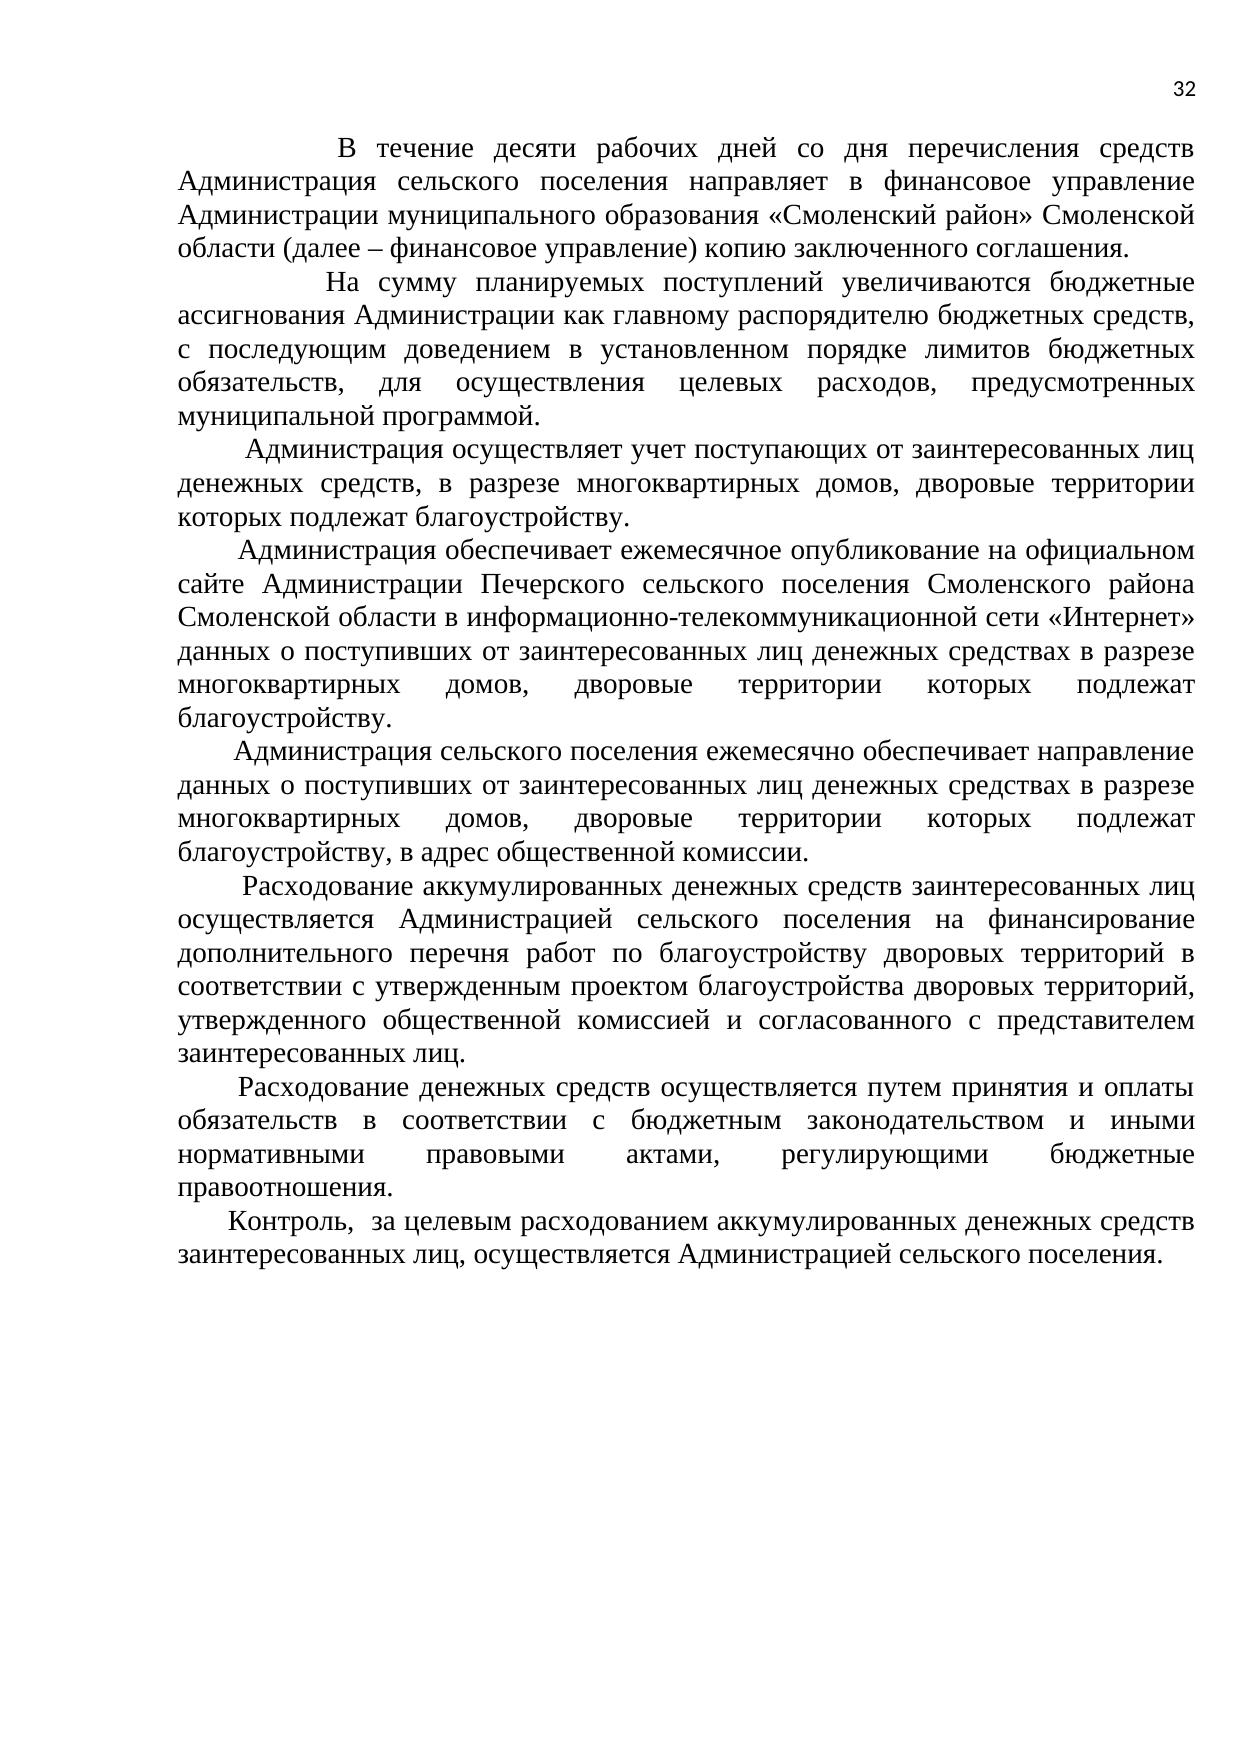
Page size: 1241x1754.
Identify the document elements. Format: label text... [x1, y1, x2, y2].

text Администрация сельского поселения ежемесячно обеспечивает направление данных о поступивших от заинтересованных лиц денежных средствах в разрезе многоквартирных домов, дворовые территории которых подлежат благоустройству, в адрес общественной комиссии. [177, 733, 1196, 868]
text Администрация обеспечивает ежемесячное опубликование на официальном сайте Администрации Печерского сельского поселения Смоленского района Смоленской области в информационно-телекоммуникационной сети «Интернет» данных о поступивших от заинтересованных лиц денежных средствах в разрезе многоквартирных домов, дворовые территории которых подлежат благоустройству. [177, 532, 1196, 733]
text Администрация осуществляет учет поступающих от заинтересованных лиц денежных средств, в разрезе многоквартирных домов, дворовые территории которых подлежат благоустройству. [177, 432, 1196, 532]
text На сумму планируемых поступлений увеличиваются бюджетные ассигнования Администрации как главному распорядителю бюджетных средств, с последующим доведением в установленном порядке лимитов бюджетных обязательств, для осуществления целевых расходов, предусмотренных муниципальной программой. [177, 264, 1196, 432]
text Расходование денежных средств осуществляется путем принятия и оплаты обязательств в соответствии с бюджетным законодательством и иными нормативными правовыми актами, регулирующими бюджетные правоотношения. [177, 1069, 1196, 1203]
text Расходование аккумулированных денежных средств заинтересованных лиц осуществляется Администрацией сельского поселения на финансирование дополнительного перечня работ по благоустройству дворовых территорий в соответствии с утвержденным проектом благоустройства дворовых территорий, утвержденного общественной комиссией и согласованного с представителем заинтересованных лиц. [177, 868, 1196, 1069]
text Контроль, за целевым расходованием аккумулированных денежных средств заинтересованных лиц, осуществляется Администрацией сельского поселения. [177, 1203, 1196, 1270]
text В течение десяти рабочих дней со дня перечисления средств Администрация сельского поселения направляет в финансовое управление Администрации муниципального образования «Смоленский район» Смоленской области (далее – финансовое управление) копию заключенного соглашения. [177, 130, 1196, 264]
